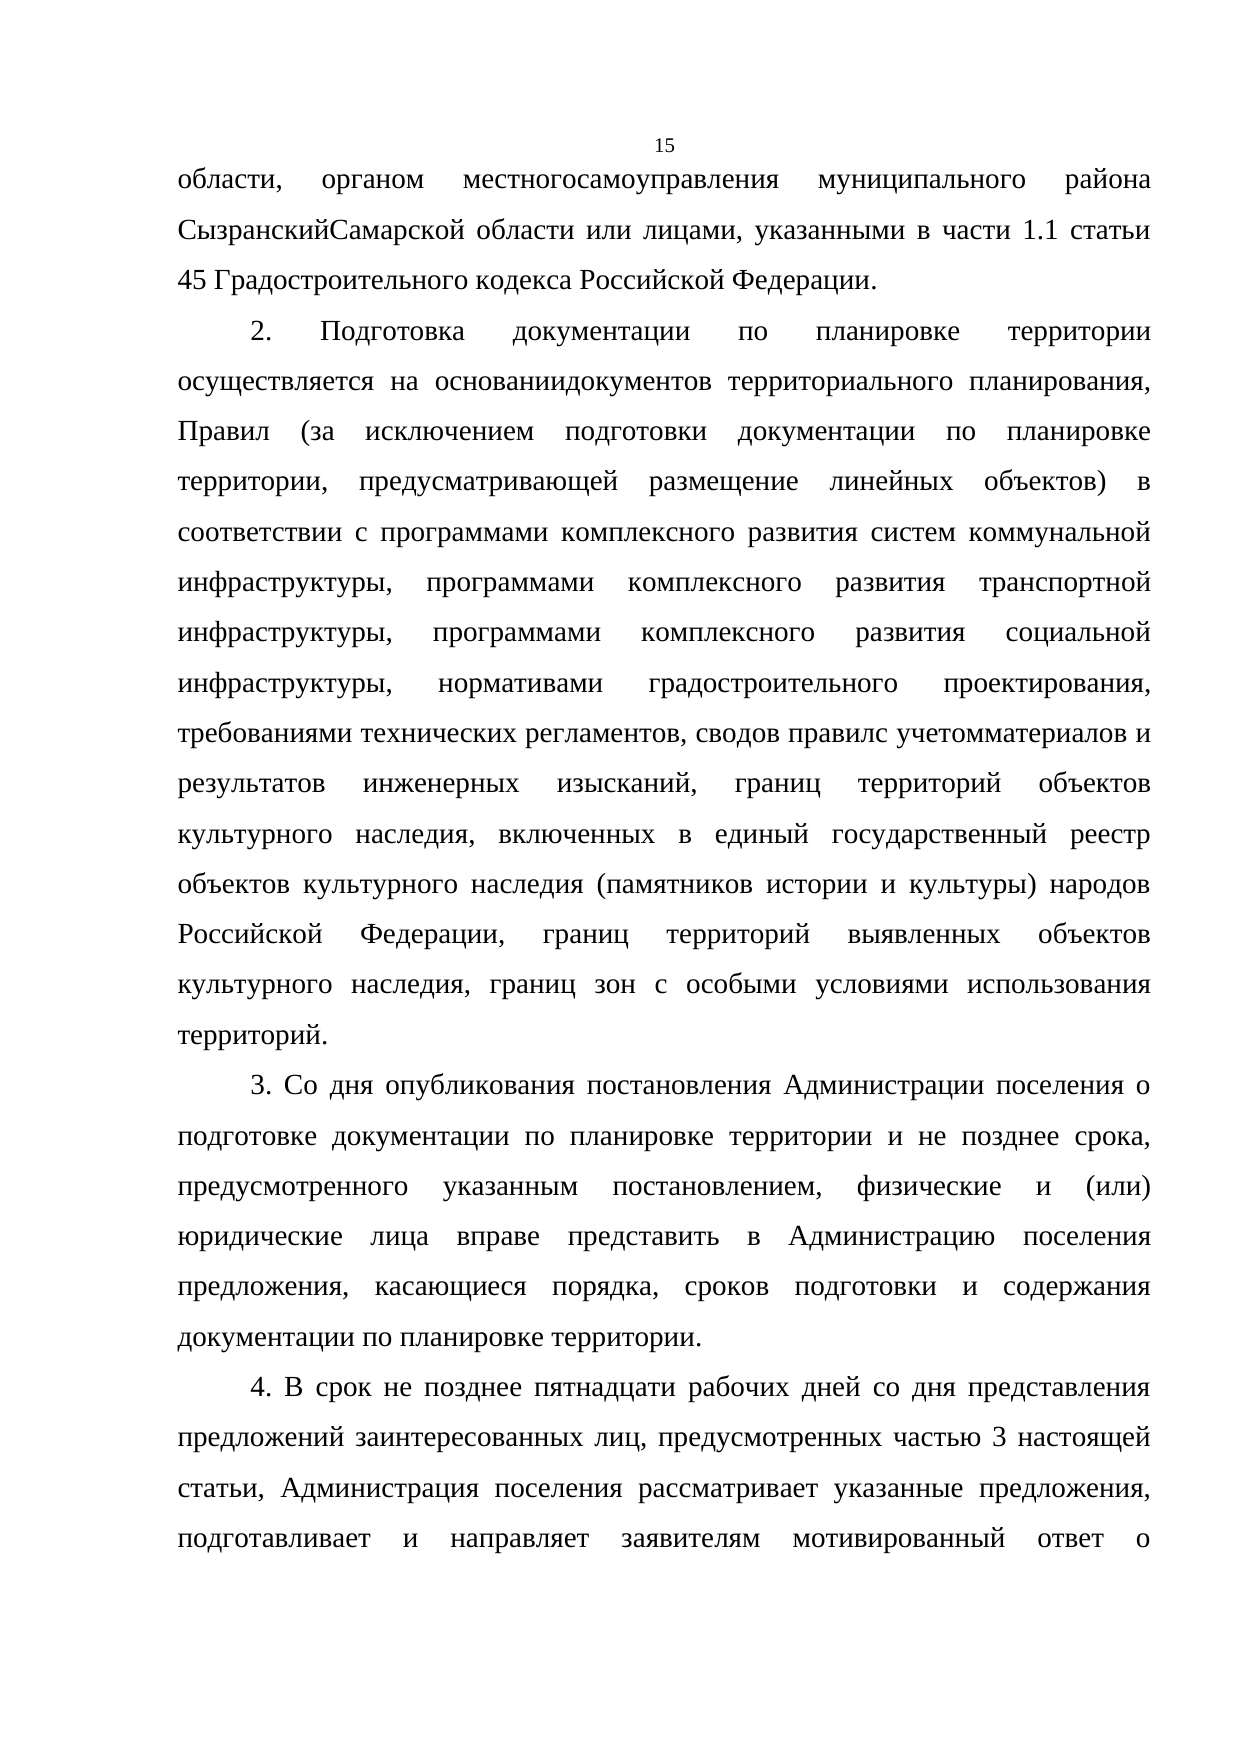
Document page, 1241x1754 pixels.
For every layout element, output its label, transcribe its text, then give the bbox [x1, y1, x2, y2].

text 2. Подготовка документации по планировке территории осуществляется на основаниидокументов территориального планирования, Правил (за исключением подготовки документации по планировке территории, предусматривающей размещение линейных объектов) в соответствии с программами комплексного развития систем коммунальной инфраструктуры, программами комплексного развития транспортной инфраструктуры, программами комплексного развития социальной инфраструктуры, нормативами градостроительного проектирования, требованиями технических регламентов, сводов правилс учетомматериалов и результатов инженерных изысканий, границ территорий объектов культурного наследия, включенных в единый государственный реестр объектов культурного наследия (памятников истории и культуры) народов Российской Федерации, границ территорий выявленных объектов культурного наследия, границ зон с особыми условиями использования территорий. [177, 313, 1152, 1051]
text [177, 1369, 1152, 1554]
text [177, 162, 1152, 296]
text 3. Со дня опубликования постановления Администрации поселения о подготовке документации по планировке территории и не позднее срока, предусмотренного указанным постановлением, физические и (или) юридические лица вправе представить в Администрацию поселения предложения, касающиеся порядка, сроков подготовки и содержания документации по планировке территории. [177, 1067, 1152, 1352]
